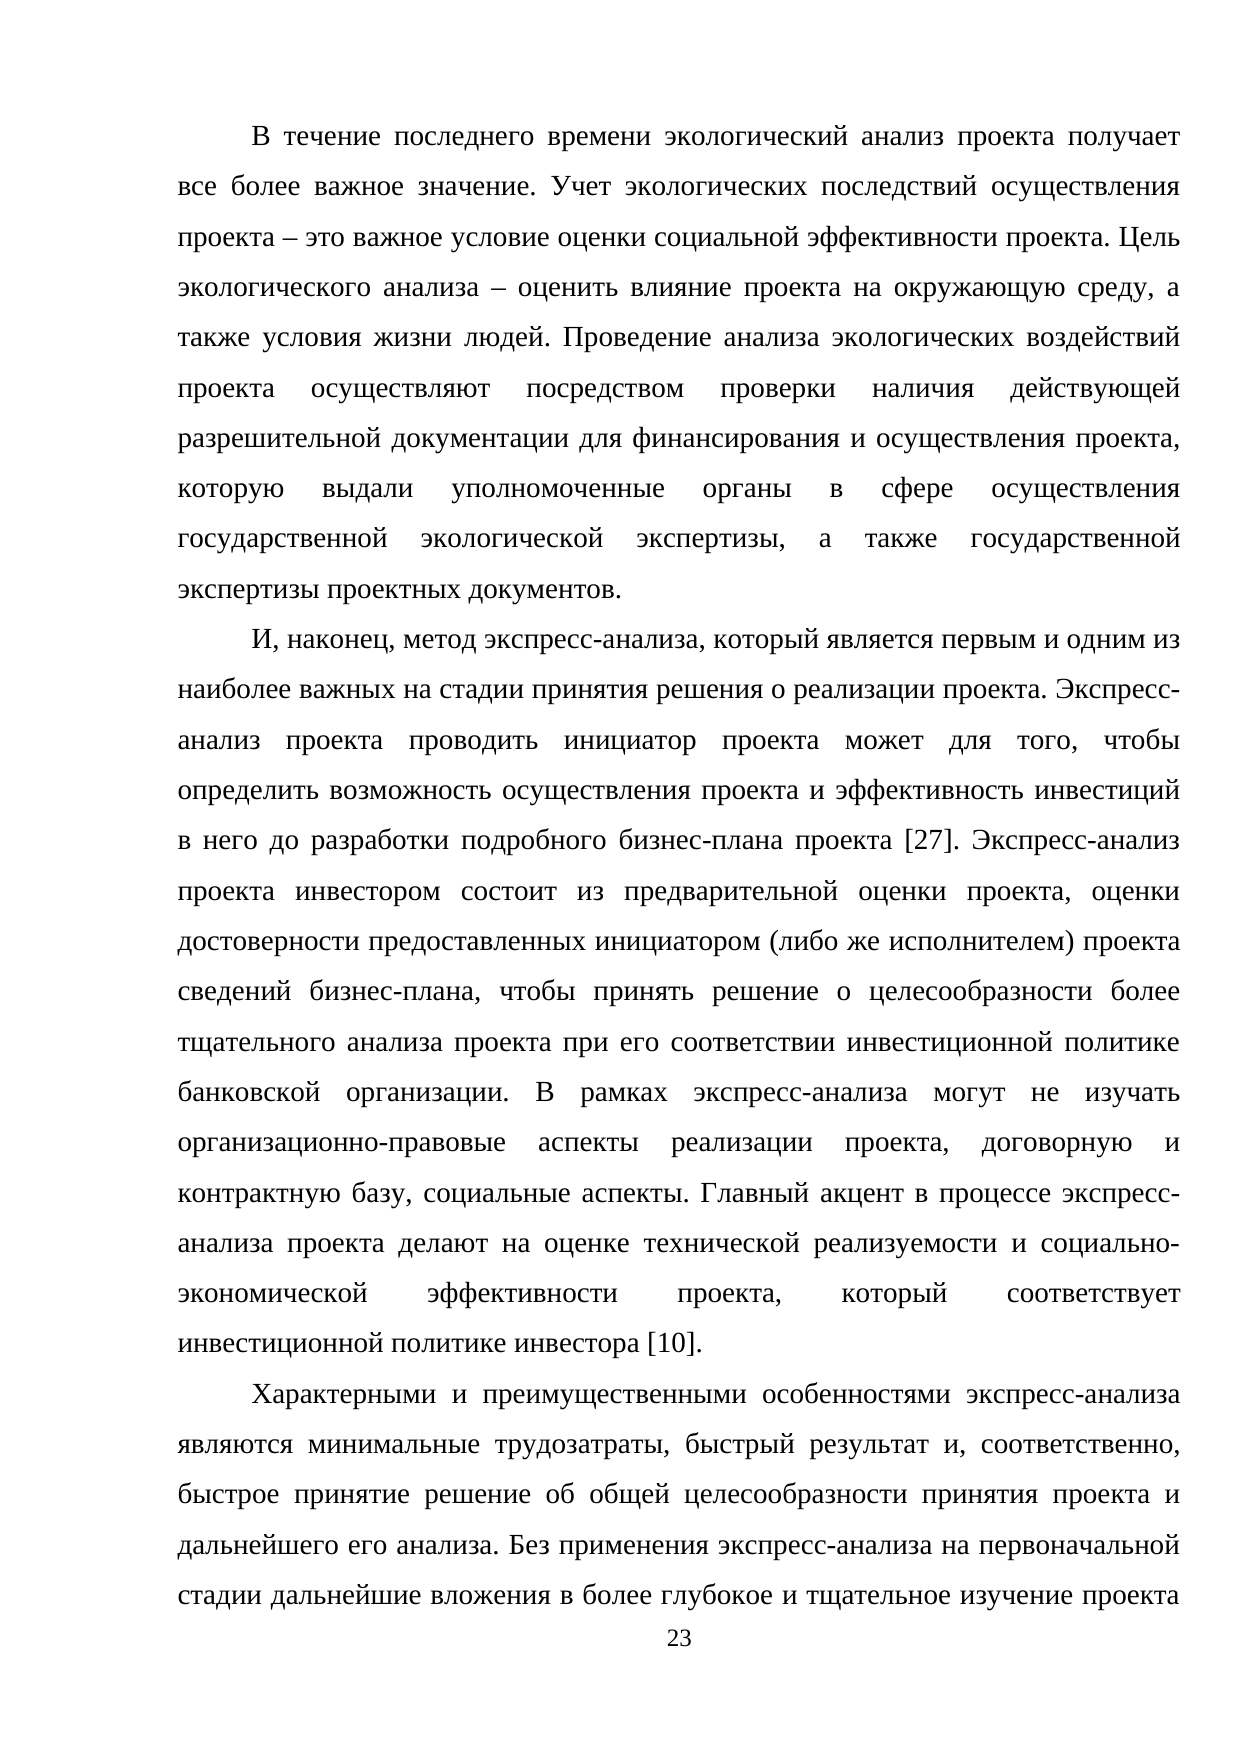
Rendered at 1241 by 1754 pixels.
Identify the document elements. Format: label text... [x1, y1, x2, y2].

text В течение последнего времени экологический анализ проекта получает все более важное значение. Учет экологических последствий осуществления проекта – это важное условие оценки социальной эффективности проекта. Цель экологического анализа – оценить влияние проекта на окружающую среду, а также условия жизни людей. Проведение анализа экологических воздействий проекта осуществляют посредством проверки наличия действующей разрешительной документации для финансирования и осуществления проекта, которую выдали уполномоченные органы в сфере осуществления государственной экологической экспертизы, а также государственной экспертизы проектных документов. [177, 118, 1181, 604]
text И, наконец, метод экспресс-анализа, который является первым и одним из наиболее важных на стадии принятия решения о реализации проекта. Экспресс-анализ проекта проводить инициатор проекта может для того, чтобы определить возможность осуществления проекта и эффективность инвестиций в него до разработки подробного бизнес-плана проекта [27]. Экспресс-анализ проекта инвестором состоит из предварительной оценки проекта, оценки достоверности предоставленных инициатором (либо же исполнителем) проекта сведений бизнес-плана, чтобы принять решение о целесообразности более тщательного анализа проекта при его соответствии инвестиционной политике банковской организации. В рамках экспресс-анализа могут не изучать организационно-правовые аспекты реализации проекта, договорную и контрактную базу, социальные аспекты. Главный акцент в процессе экспресс-анализа проекта делают на оценке технической реализуемости и социально-экономической эффективности проекта, который соответствует инвестиционной политике инвестора [10]. [177, 621, 1181, 1359]
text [177, 1376, 1181, 1611]
